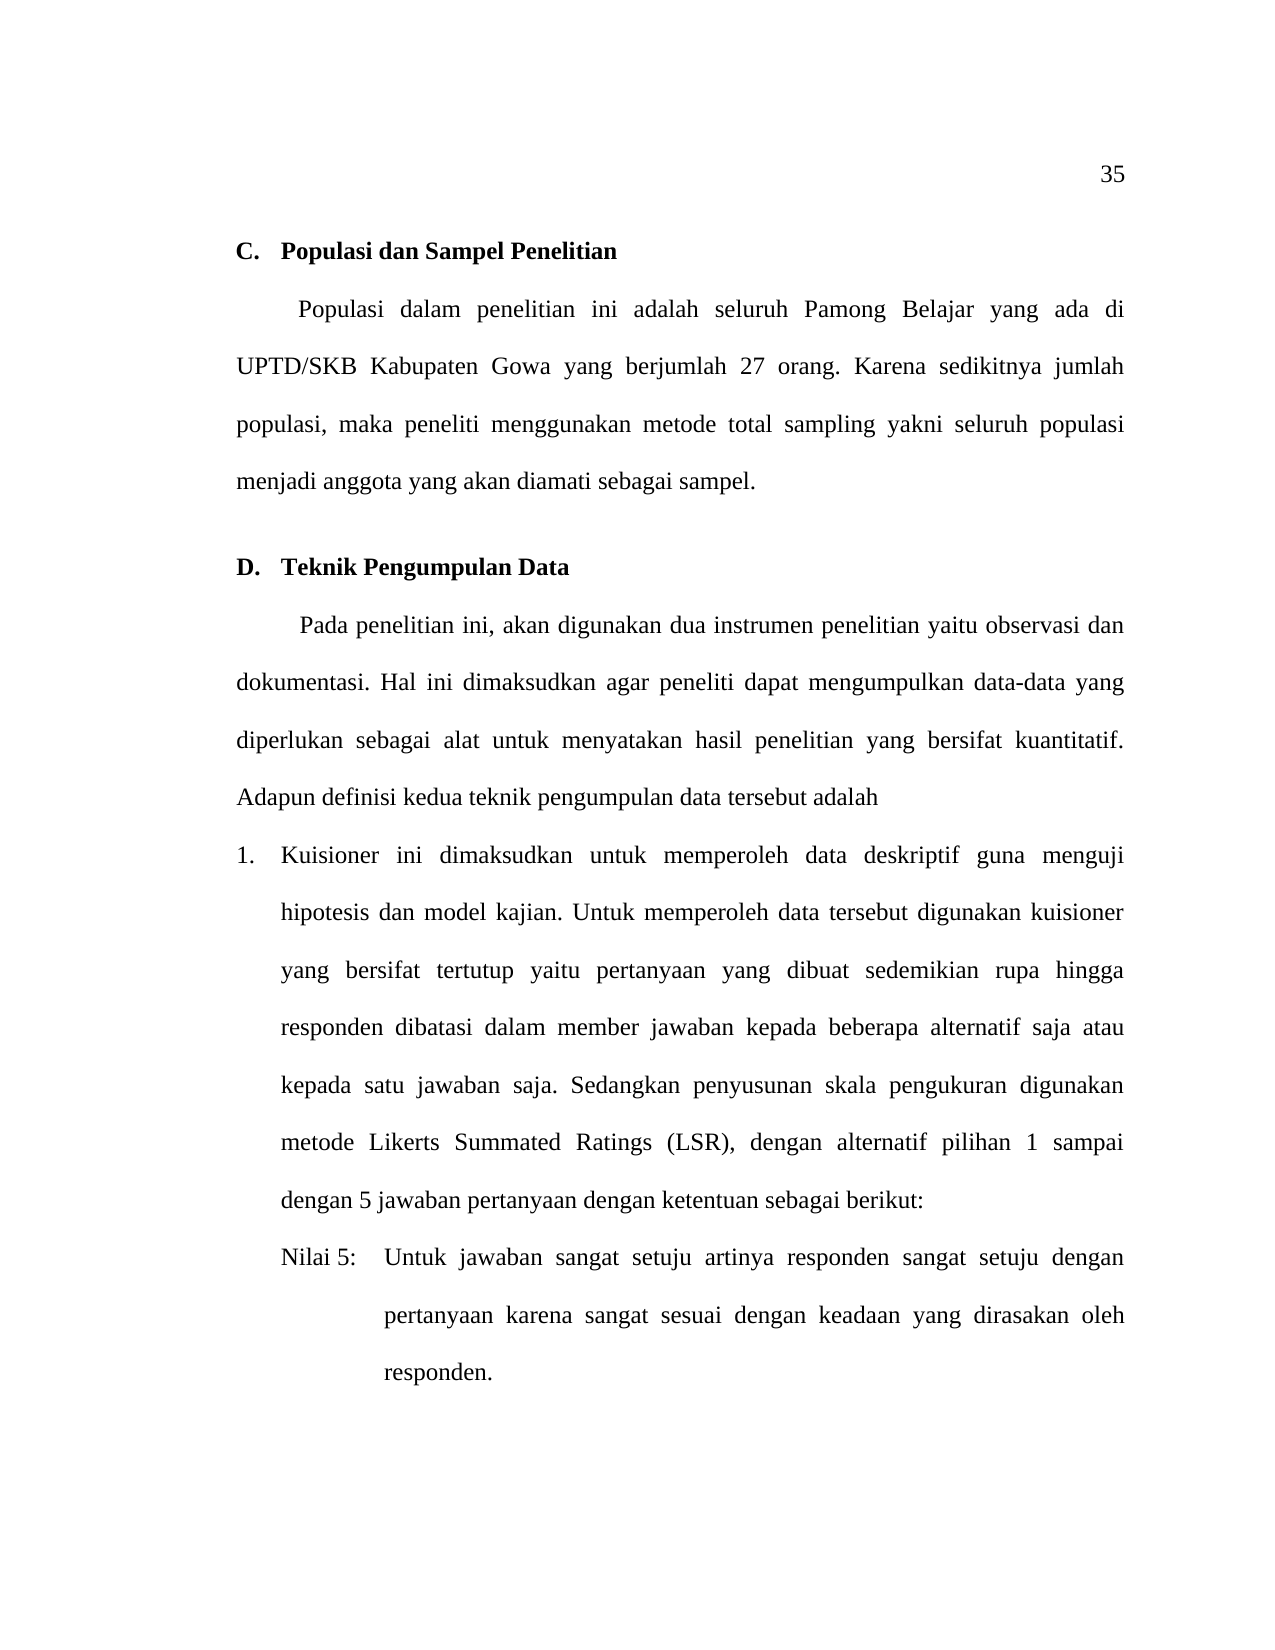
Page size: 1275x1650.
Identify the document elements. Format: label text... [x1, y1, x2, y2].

list Teknik Pengumpulan Data [236, 552, 1125, 581]
list Kuisioner ini dimaksudkan untuk memperoleh data deskriptif guna menguji hipotesis dan model kajian. Untuk memperoleh data tersebut digunakan kuisioner yang bersifat tertutup yaitu pertanyaan yang dibuat sedemikian rupa hingga responden dibatasi dalam member jawaban kepada beberapa alternatif saja atau kepada satu jawaban saja. Sedangkan penyusunan skala pengukuran digunakan metode Likerts Summated Ratings (LSR), dengan alternatif pilihan 1 sampai dengan 5 jawaban pertanyaan dengan ketentuan sebagai berikut: [236, 840, 1125, 1214]
list Nilai 5: Untuk jawaban sangat setuju artinya responden sangat setuju dengan pertanyaan karena sangat sesuai dengan keadaan yang dirasakan oleh responden. [281, 1242, 1125, 1386]
list Pada penelitian ini, akan digunakan dua instrumen penelitian yaitu observasi dan dokumentasi. Hal ini dimaksudkan agar peneliti dapat mengumpulkan data-data yang diperlukan sebagai alat untuk menyatakan hasil penelitian yang bersifat kuantitatif. Adapun definisi kedua teknik pengumpulan data tersebut adalah [236, 610, 1125, 811]
list Populasi dan Sampel Penelitian [235, 236, 1125, 265]
list Populasi dalam penelitian ini adalah seluruh Pamong Belajar yang ada di UPTD/SKB Kabupaten Gowa yang berjumlah 27 orang. Karena sedikitnya jumlah populasi, maka peneliti menggunakan metode total sampling yakni seluruh populasi menjadi anggota yang akan diamati sebagai sampel. [236, 294, 1125, 495]
